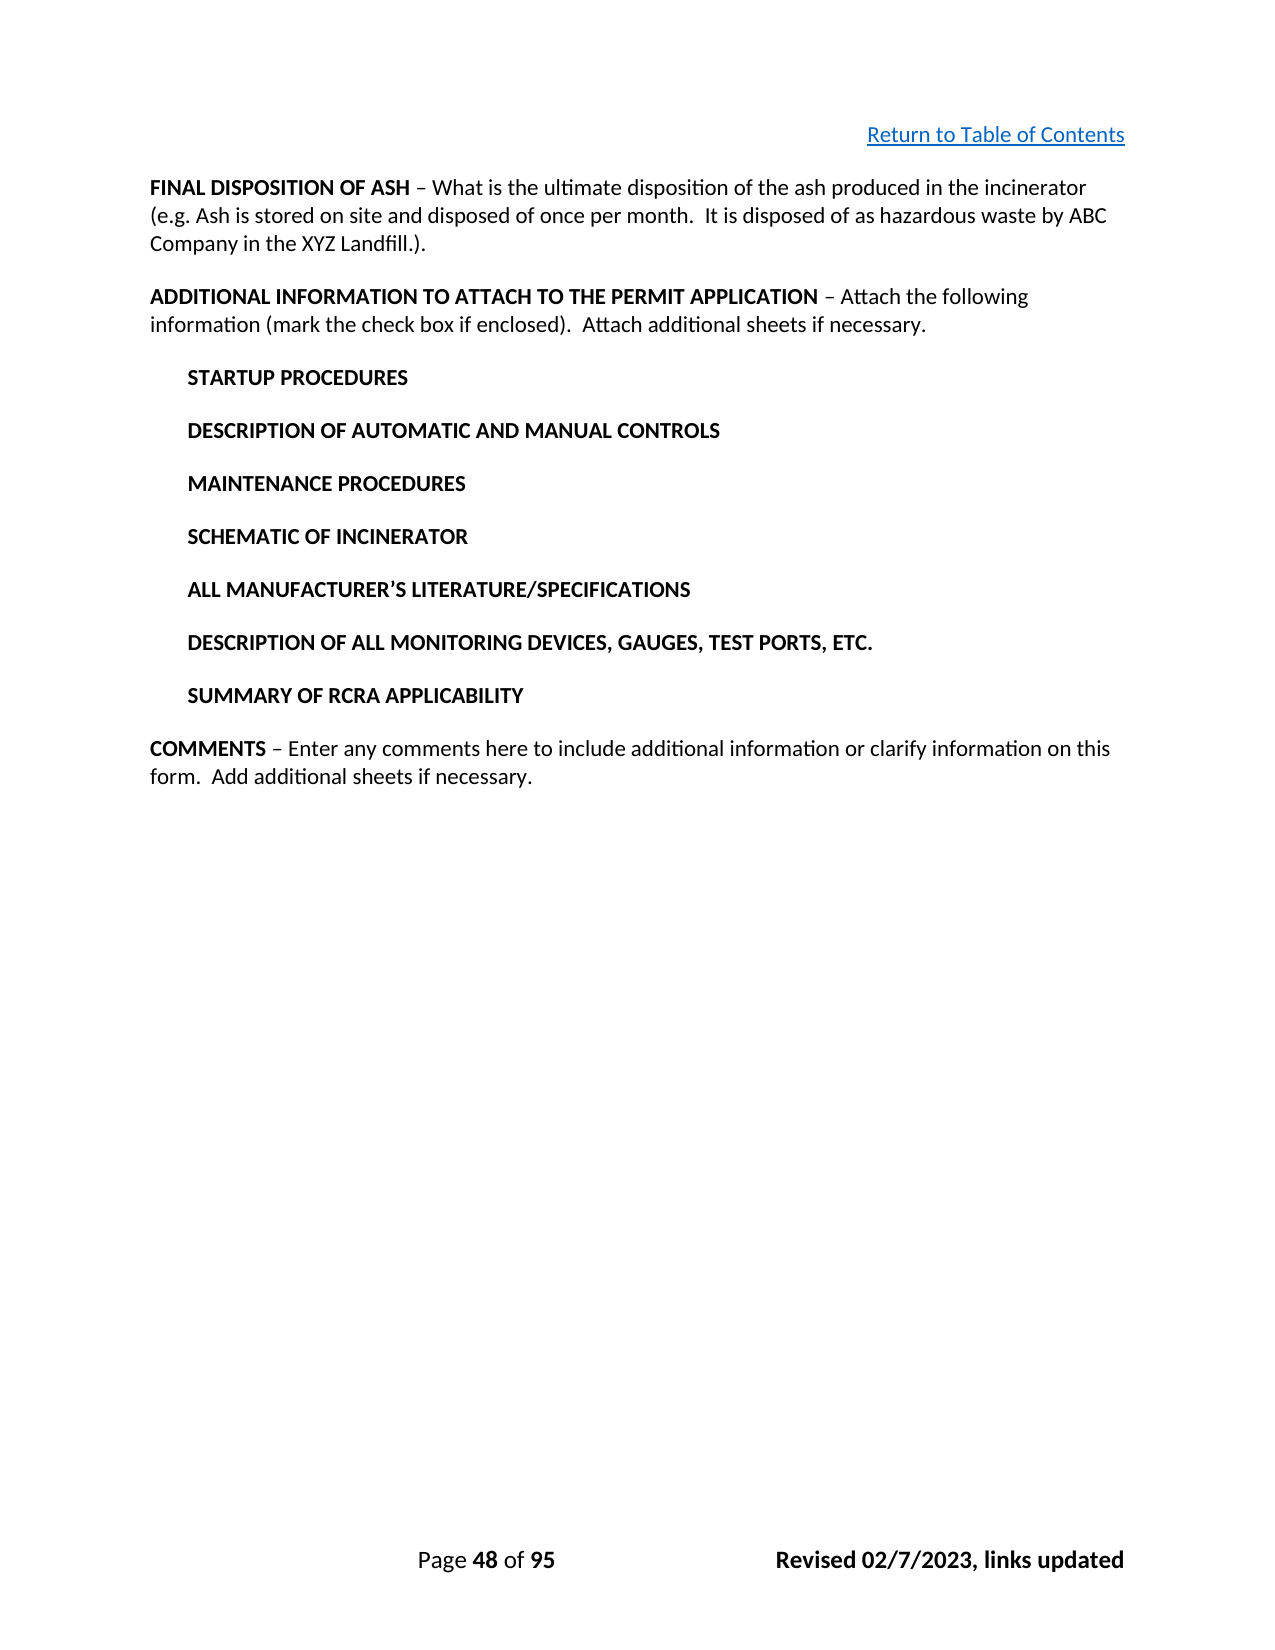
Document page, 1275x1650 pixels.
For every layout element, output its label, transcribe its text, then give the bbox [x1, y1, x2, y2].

text Return to Table of Contents [150, 120, 1125, 148]
text FINAL DISPOSITION OF ASH – What is the ultimate disposition of the ash produced in the incinerator (e.g. Ash is stored on site and disposed of once per month. It is disposed of as hazardous waste by ABC Company in the XYZ Landfill.). [150, 173, 1125, 257]
text COMMENTS – Enter any comments here to include additional information or clarify information on this form. Add additional sheets if necessary. [150, 734, 1125, 790]
text ALL MANUFACTURER’S LITERATURE/SPECIFICATIONS [187, 575, 1125, 603]
text STARTUP PROCEDURES [187, 363, 1125, 391]
text ADDITIONAL INFORMATION TO ATTACH TO THE PERMIT APPLICATION – Attach the following information (mark the check box if enclosed). Attach additional sheets if necessary. [150, 282, 1125, 338]
text DESCRIPTION OF ALL MONITORING DEVICES, GAUGES, TEST PORTS, ETC. [187, 628, 1125, 656]
text MAINTENANCE PROCEDURES [187, 469, 1125, 497]
text DESCRIPTION OF AUTOMATIC AND MANUAL CONTROLS [187, 416, 1125, 444]
text SCHEMATIC OF INCINERATOR [187, 522, 1125, 550]
text SUMMARY OF RCRA APPLICABILITY [187, 681, 1125, 709]
